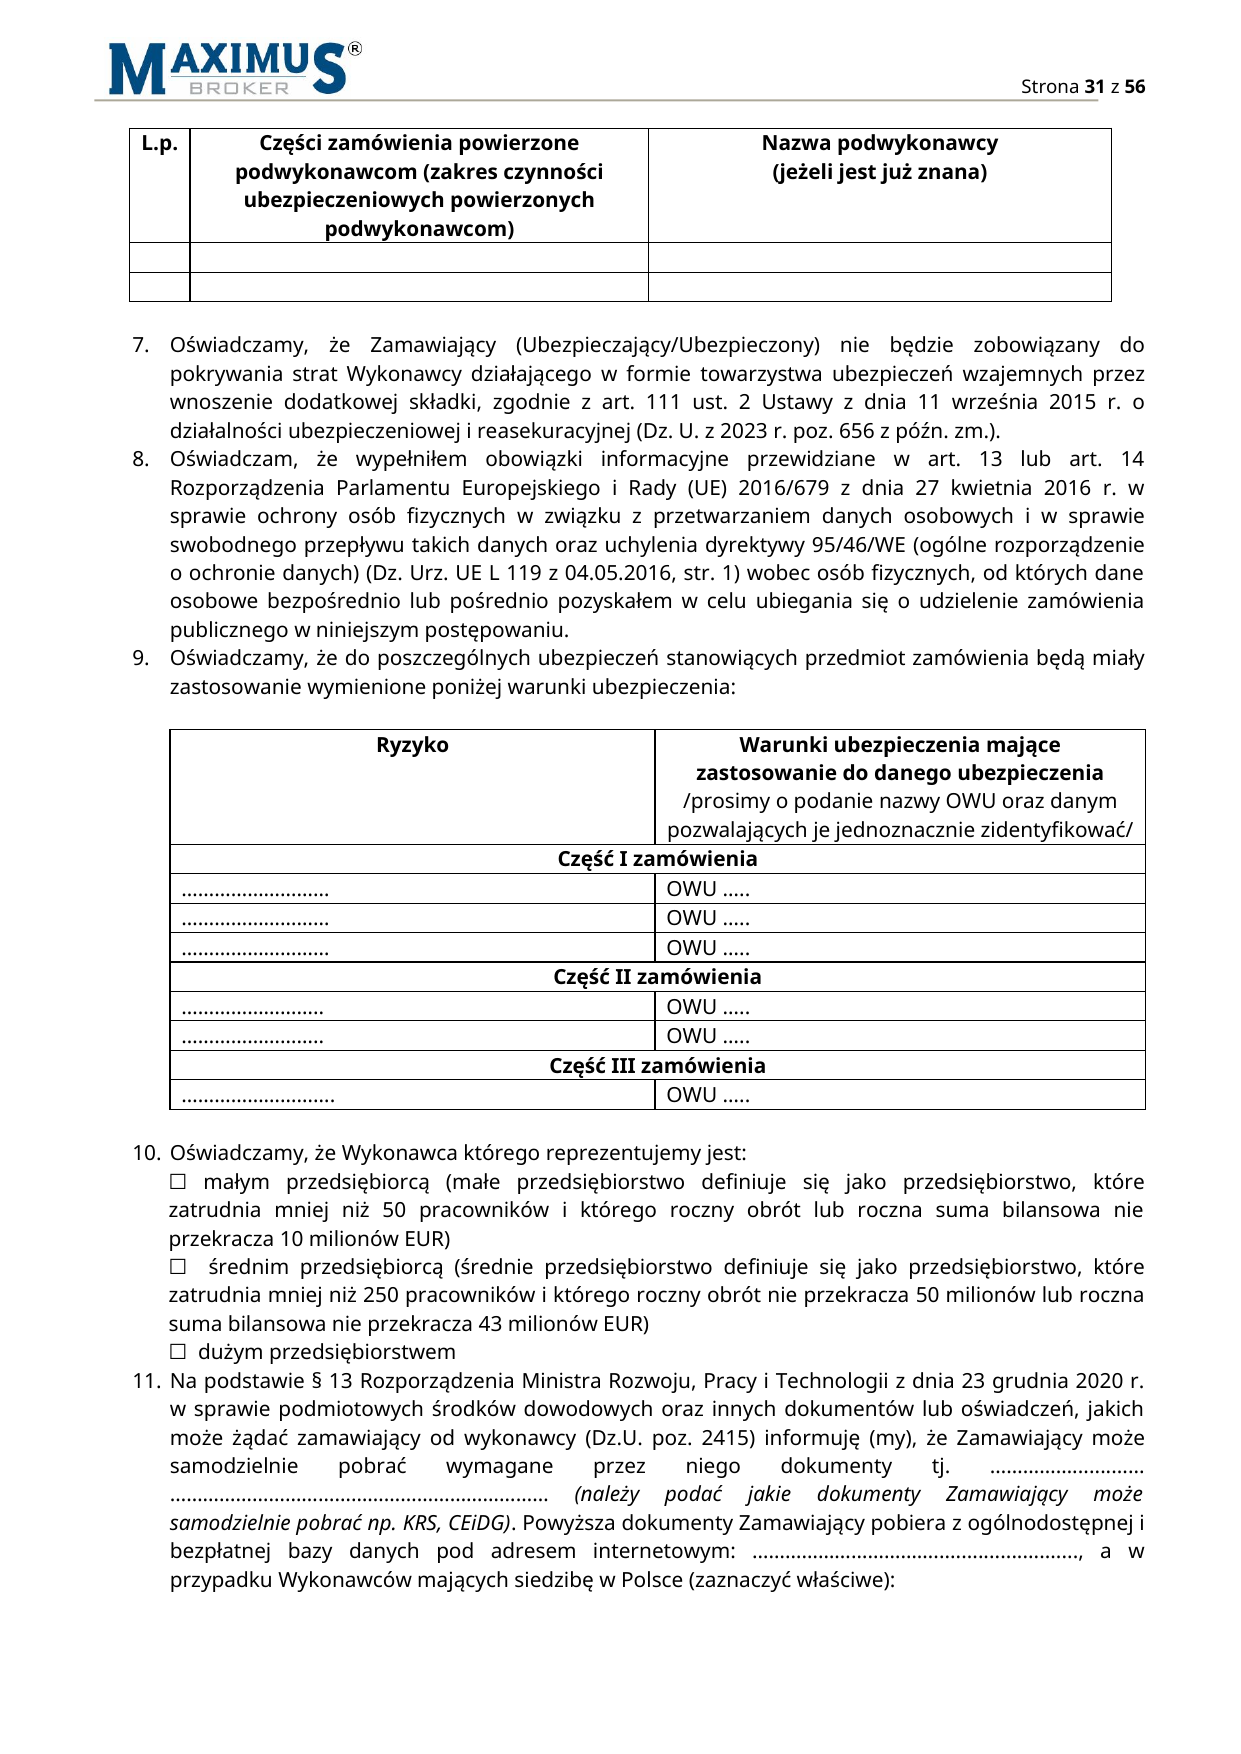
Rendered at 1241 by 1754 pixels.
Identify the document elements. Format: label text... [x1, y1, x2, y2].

table_cell Część I zamówienia [171, 845, 1145, 873]
table_cell Część II zamówienia [171, 963, 1145, 991]
table_cell [191, 273, 648, 301]
table_header L.p. [130, 129, 189, 242]
table_cell ……………………… [171, 904, 654, 932]
picture [103, 37, 368, 99]
text dużym przedsiębiorstwem [168, 1337, 1146, 1366]
list Oświadczamy, że Zamawiający (Ubezpieczający/Ubezpieczony) nie będzie zobowiązany do pokrywania strat Wykonawcy działającego w formie towarzystwa ubezpieczeń wzajemnych przez wnoszenie dodatkowej składki, zgodnie z art. 111 ust. 2 Ustawy z dnia 11 września 2015 r. o działalności ubezpieczeniowej i reasekuracyjnej (Dz. U. z 2023 r. poz. 656 z późn. zm.). [132, 331, 1146, 444]
table_cell OWU ….. [656, 874, 1145, 902]
table_cell [649, 273, 1111, 301]
table_cell OWU ….. [656, 1080, 1145, 1109]
table_header Części zamówienia powierzone podwykonawcom (zakres czynności ubezpieczeniowych powierzonych podwykonawcom) [191, 129, 648, 242]
list Na podstawie § 13 Rozporządzenia Ministra Rozwoju, Pracy i Technologii z dnia 23 grudnia 2020 r. w sprawie podmiotowych środków dowodowych oraz innych dokumentów lub oświadczeń, jakich może żądać zamawiający od wykonawcy (Dz.U. poz. 2415) informuję (my), że Zamawiający może samodzielnie pobrać wymagane przez niego dokumenty tj. …………….............…………………………………………………………… (należy podać jakie dokumenty Zamawiający może samodzielnie pobrać np. KRS, CEiDG). Powyższa dokumenty Zamawiający pobiera z ogólnodostępnej i bezpłatnej bazy danych pod adresem internetowym: …………………………….........................., a w przypadku Wykonawców mających siedzibę w Polsce (zaznaczyć właściwe): [132, 1366, 1146, 1593]
table_cell [130, 273, 189, 301]
table_cell OWU ….. [656, 1021, 1145, 1050]
table_cell …………………….. [171, 1021, 654, 1050]
table_cell Część III zamówienia [171, 1051, 1145, 1079]
table_cell [191, 243, 648, 272]
table_cell OWU ….. [656, 904, 1145, 932]
text małym przedsiębiorcą (małe przedsiębiorstwo definiuje się jako przedsiębiorstwo, które zatrudnia mniej niż 50 pracowników i którego roczny obrót lub roczna suma bilansowa nie przekracza 10 milionów EUR) [168, 1167, 1146, 1252]
text średnim przedsiębiorcą (średnie przedsiębiorstwo definiuje się jako przedsiębiorstwo, które zatrudnia mniej niż 250 pracowników i którego roczny obrót nie przekracza 50 milionów lub roczna suma bilansowa nie przekracza 43 milionów EUR) [168, 1252, 1146, 1337]
table_cell [649, 243, 1111, 272]
table_header Nazwa podwykonawcy (jeżeli jest już znana) [649, 129, 1111, 242]
table_cell OWU ….. [656, 933, 1145, 961]
table_cell ……………………… [171, 874, 654, 902]
table_cell OWU ….. [656, 992, 1145, 1020]
table_cell ……………………… [171, 933, 654, 961]
table_header Warunki ubezpieczenia mające zastosowanie do danego ubezpieczenia /prosimy o podanie nazwy OWU oraz danym pozwalających je jednoznacznie zidentyfikować/ [656, 730, 1145, 843]
list Oświadczam, że wypełniłem obowiązki informacyjne przewidziane w art. 13 lub art. 14 Rozporządzenia Parlamentu Europejskiego i Rady (UE) 2016/679 z dnia 27 kwietnia 2016 r. w sprawie ochrony osób fizycznych w związku z przetwarzaniem danych osobowych i w sprawie swobodnego przepływu takich danych oraz uchylenia dyrektywy 95/46/WE (ogólne rozporządzenie o ochronie danych) (Dz. Urz. UE L 119 z 04.05.2016, str. 1) wobec osób fizycznych, od których dane osobowe bezpośrednio lub pośrednio pozyskałem w celu ubiegania się o udzielenie zamówienia publicznego w niniejszym postępowaniu. [132, 444, 1146, 643]
list Oświadczamy, że Wykonawca którego reprezentujemy jest: [132, 1138, 1146, 1167]
list Oświadczamy, że do poszczególnych ubezpieczeń stanowiących przedmiot zamówienia będą miały zastosowanie wymienione poniżej warunki ubezpieczenia: [132, 643, 1146, 700]
table_cell ………………………. [171, 1080, 654, 1109]
table_cell …………………….. [171, 992, 654, 1020]
table_header Ryzyko [171, 730, 654, 843]
table_cell [130, 243, 189, 272]
